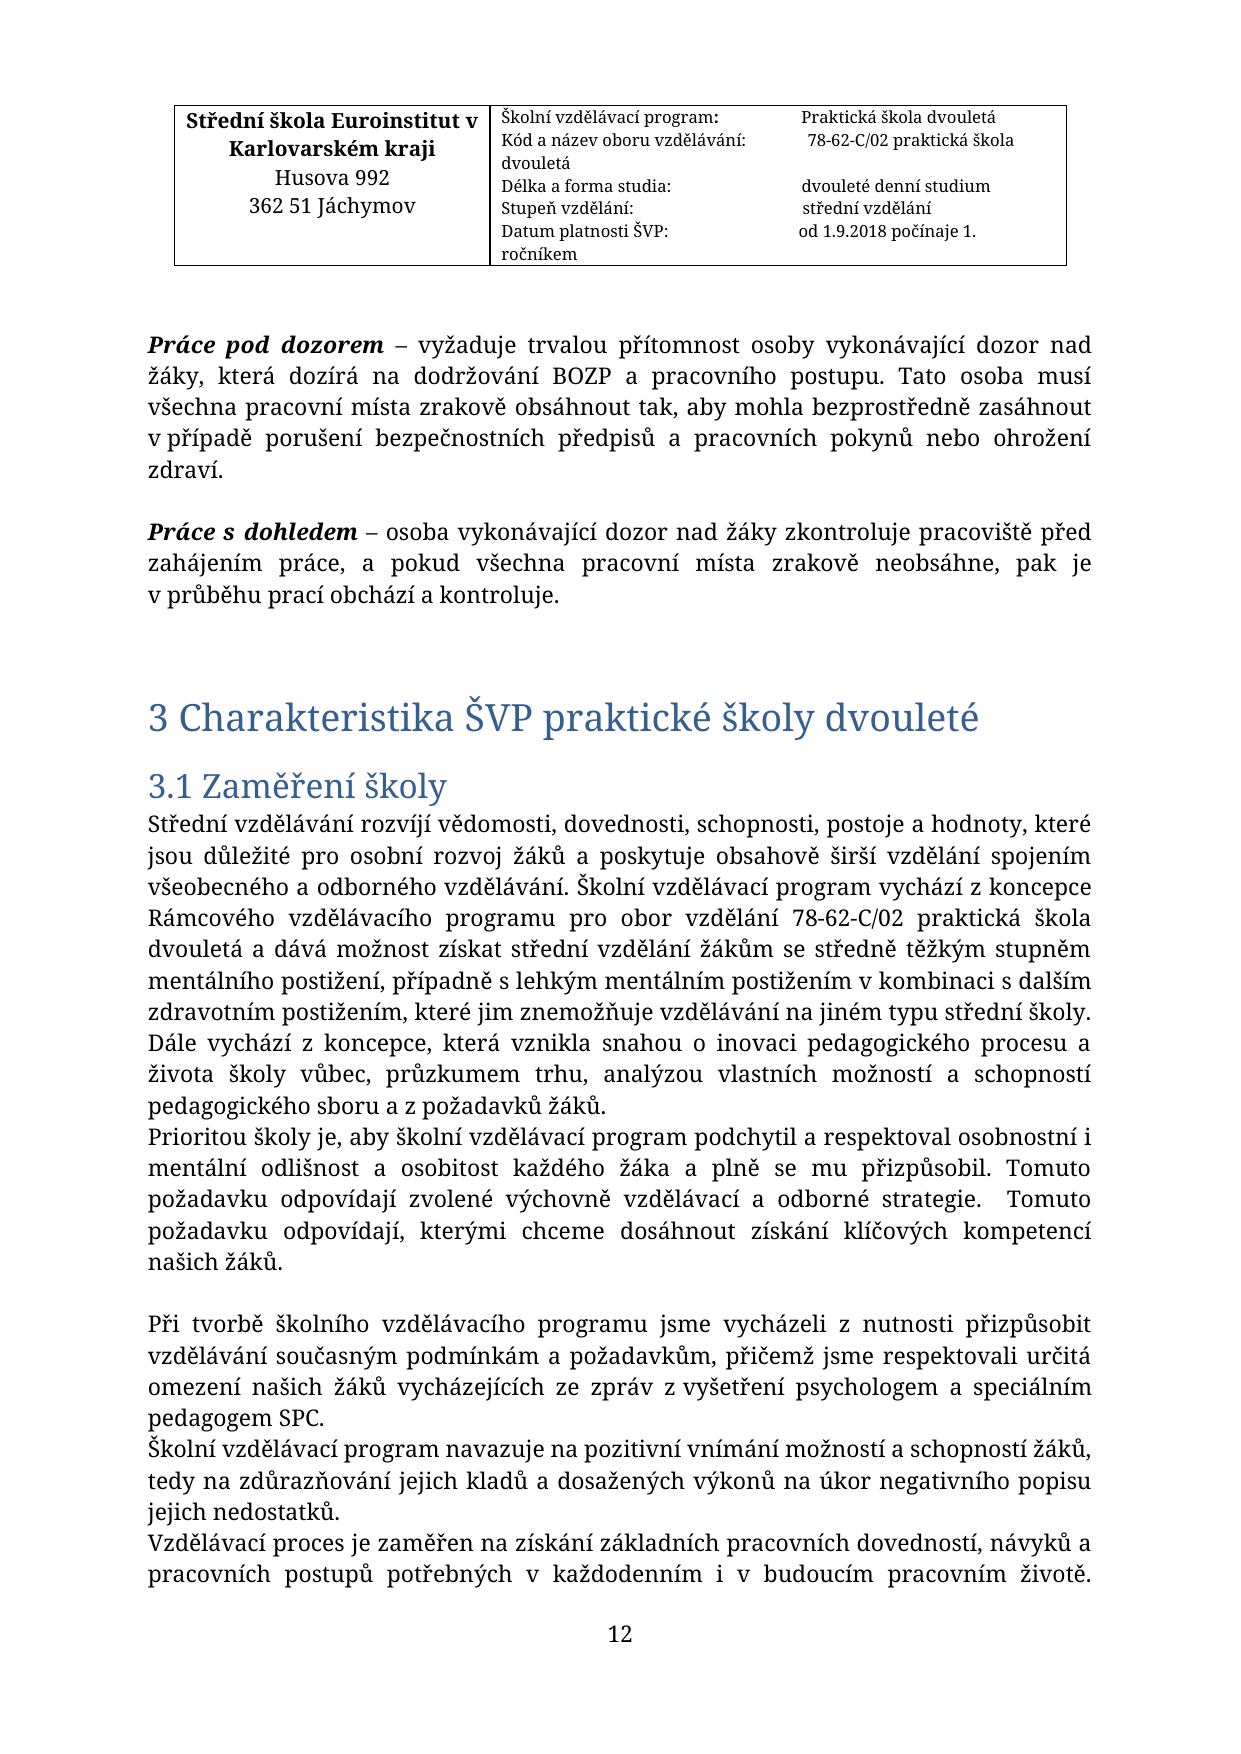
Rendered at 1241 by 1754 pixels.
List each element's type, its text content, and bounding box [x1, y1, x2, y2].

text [148, 1527, 1093, 1589]
subtitle 3 Charakteristika ŠVP praktické školy dvouleté [148, 691, 1093, 742]
subtitle 3.1 Zaměření školy [148, 763, 1093, 808]
text Při tvorbě školního vzdělávacího programu jsme vycházeli z nutnosti přizpůsobit vzdělávání současným podmínkám a požadavkům, přičemž jsme respektovali určitá omezení našich žáků vycházejících ze zpráv z vyšetření psychologem a speciálním pedagogem SPC. [148, 1308, 1093, 1433]
text Práce pod dozorem – vyžaduje trvalou přítomnost osoby vykonávající dozor nad žáky, která dozírá na dodržování BOZP a pracovního postupu. Tato osoba musí všechna pracovní místa zrakově obsáhnout tak, aby mohla bezprostředně zasáhnout v případě porušení bezpečnostních předpisů a pracovních pokynů nebo ohrožení zdraví. [148, 328, 1093, 485]
text Střední vzdělávání rozvíjí vědomosti, dovednosti, schopnosti, postoje a hodnoty, které jsou důležité pro osobní rozvoj žáků a poskytuje obsahově širší vzdělání spojením všeobecného a odborného vzdělávání. Školní vzdělávací program vychází z koncepce Rámcového vzdělávacího programu pro obor vzdělání 78-62-C/02 praktická škola dvouletá a dává možnost získat střední vzdělání žákům se středně těžkým stupněm mentálního postižení, případně s lehkým mentálním postižením v kombinaci s dalším zdravotním postižením, které jim znemožňuje vzdělávání na jiném typu střední školy. Dále vychází z koncepce, která vznikla snahou o inovaci pedagogického procesu a života školy vůbec, průzkumem trhu, analýzou vlastních možností a schopností pedagogického sboru a z požadavků žáků. [148, 808, 1093, 1121]
text Prioritou školy je, aby školní vzdělávací program podchytil a respektoval osobnostní i mentální odlišnost a osobitost každého žáka a plně se mu přizpůsobil. Tomuto požadavku odpovídají zvolené výchovně vzdělávací a odborné strategie. Tomuto požadavku odpovídají, kterými chceme dosáhnout získání klíčových kompetencí našich žáků. [148, 1121, 1093, 1277]
text Práce s dohledem – osoba vykonávající dozor nad žáky zkontroluje pracoviště před zahájením práce, a pokud všechna pracovní místa zrakově neobsáhne, pak je v průběhu prací obchází a kontroluje. [148, 516, 1093, 610]
text Školní vzdělávací program navazuje na pozitivní vnímání možností a schopností žáků, tedy na zdůrazňování jejich kladů a dosažených výkonů na úkor negativního popisu jejich nedostatků. [148, 1433, 1093, 1527]
